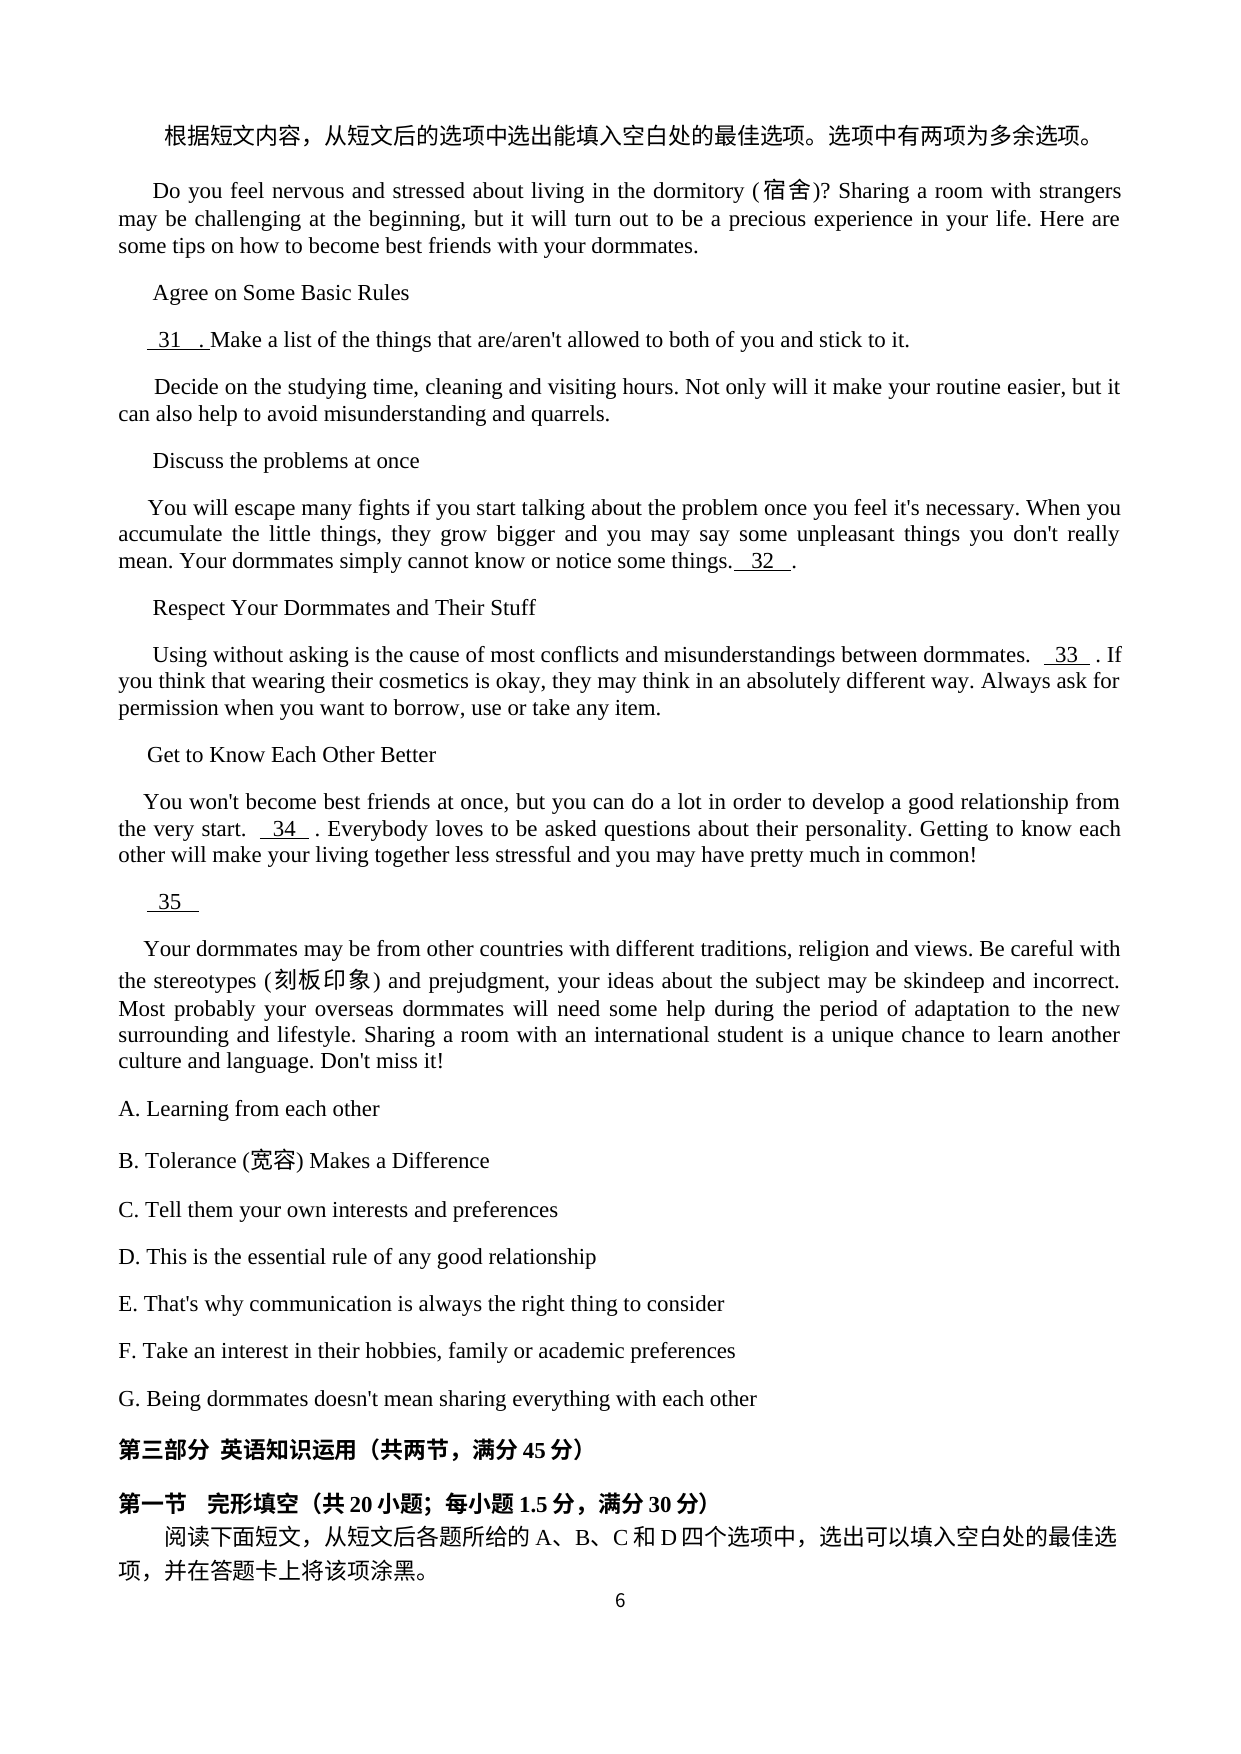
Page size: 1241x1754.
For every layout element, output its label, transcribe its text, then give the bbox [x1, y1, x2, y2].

text G. Being dormmates doesn't mean sharing everything with each other [118, 1385, 1122, 1411]
text 第三部分 英语知识运用（共两节，满分45分） [118, 1432, 1122, 1465]
text F. Take an interest in their hobbies, family or academic preferences [118, 1338, 1122, 1364]
text 阅读下面短文，从短文后各题所给的A、B、C和D四个选项中，选出可以填入空白处的最佳选项，并在答题卡上将该项涂黑。 [118, 1519, 1122, 1586]
text 根据短文内容，从短文后的选项中选出能填入空白处的最佳选项。选项中有两项为多余选项。 [118, 118, 1122, 151]
text C. Tell them your own interests and preferences [118, 1196, 1122, 1222]
text Do you feel nervous and stressed about living in the dormitory (宿舍)? Sharing a room with strangers may be challenging at the beginning, but it will turn out to be a precious experience in your life. Here are some tips on how to become best friends with your dormmates. [118, 172, 1122, 258]
text Your dormmates may be from other countries with different traditions, religion and views. Be careful with the stereotypes (刻板印象) and prejudgment, your ideas about the subject may be skindeep and incorrect. Most probably your overseas dormmates will need some help during the period of adaptation to the new surrounding and lifestyle. Sharing a room with an international student is a unique chance to learn another culture and language. Don't miss it! [118, 935, 1122, 1074]
text A. Learning from each other [118, 1095, 1122, 1121]
text Get to Know Each Other Better [118, 741, 1122, 767]
text You will escape many fights if you start talking about the problem once you feel it's necessary. When you accumulate the little things, they grow bigger and you may say some unpleasant things you don't really mean. Your dormmates simply cannot know or notice some things. 32 . [118, 494, 1122, 573]
text D. This is the essential rule of any good relationship [118, 1243, 1122, 1269]
text 35 [118, 888, 1122, 914]
text You won't become best friends at once, but you can do a lot in order to develop a good relationship from the very start. 34 . Everybody loves to be asked questions about their personality. Getting to know each other will make your living together less stressful and you may have pretty much in common! [118, 788, 1122, 867]
text Using without asking is the cause of most conflicts and misunderstandings between dormmates. 33 . If you think that wearing their cosmetics is okay, they may think in an absolutely different way. Always ask for permission when you want to borrow, use or take any item. [118, 641, 1122, 720]
text E. That's why communication is always the right thing to consider [118, 1290, 1122, 1317]
text Discuss the problems at once [118, 447, 1122, 473]
list 完形填空（共20小题；每小题1.5分，满分30分） [118, 1486, 1122, 1519]
text Agree on Some Basic Rules [118, 279, 1122, 305]
text B. Tolerance (宽容) Makes a Difference [118, 1142, 1122, 1175]
text Respect Your Dormmates and Their Stuff [118, 594, 1122, 620]
text Decide on the studying time, cleaning and visiting hours. Not only will it make your routine easier, but it can also help to avoid misunderstanding and quarrels. [118, 373, 1122, 426]
text 31 . Make a list of the things that are/aren't allowed to both of you and stick to it. [118, 326, 1122, 352]
